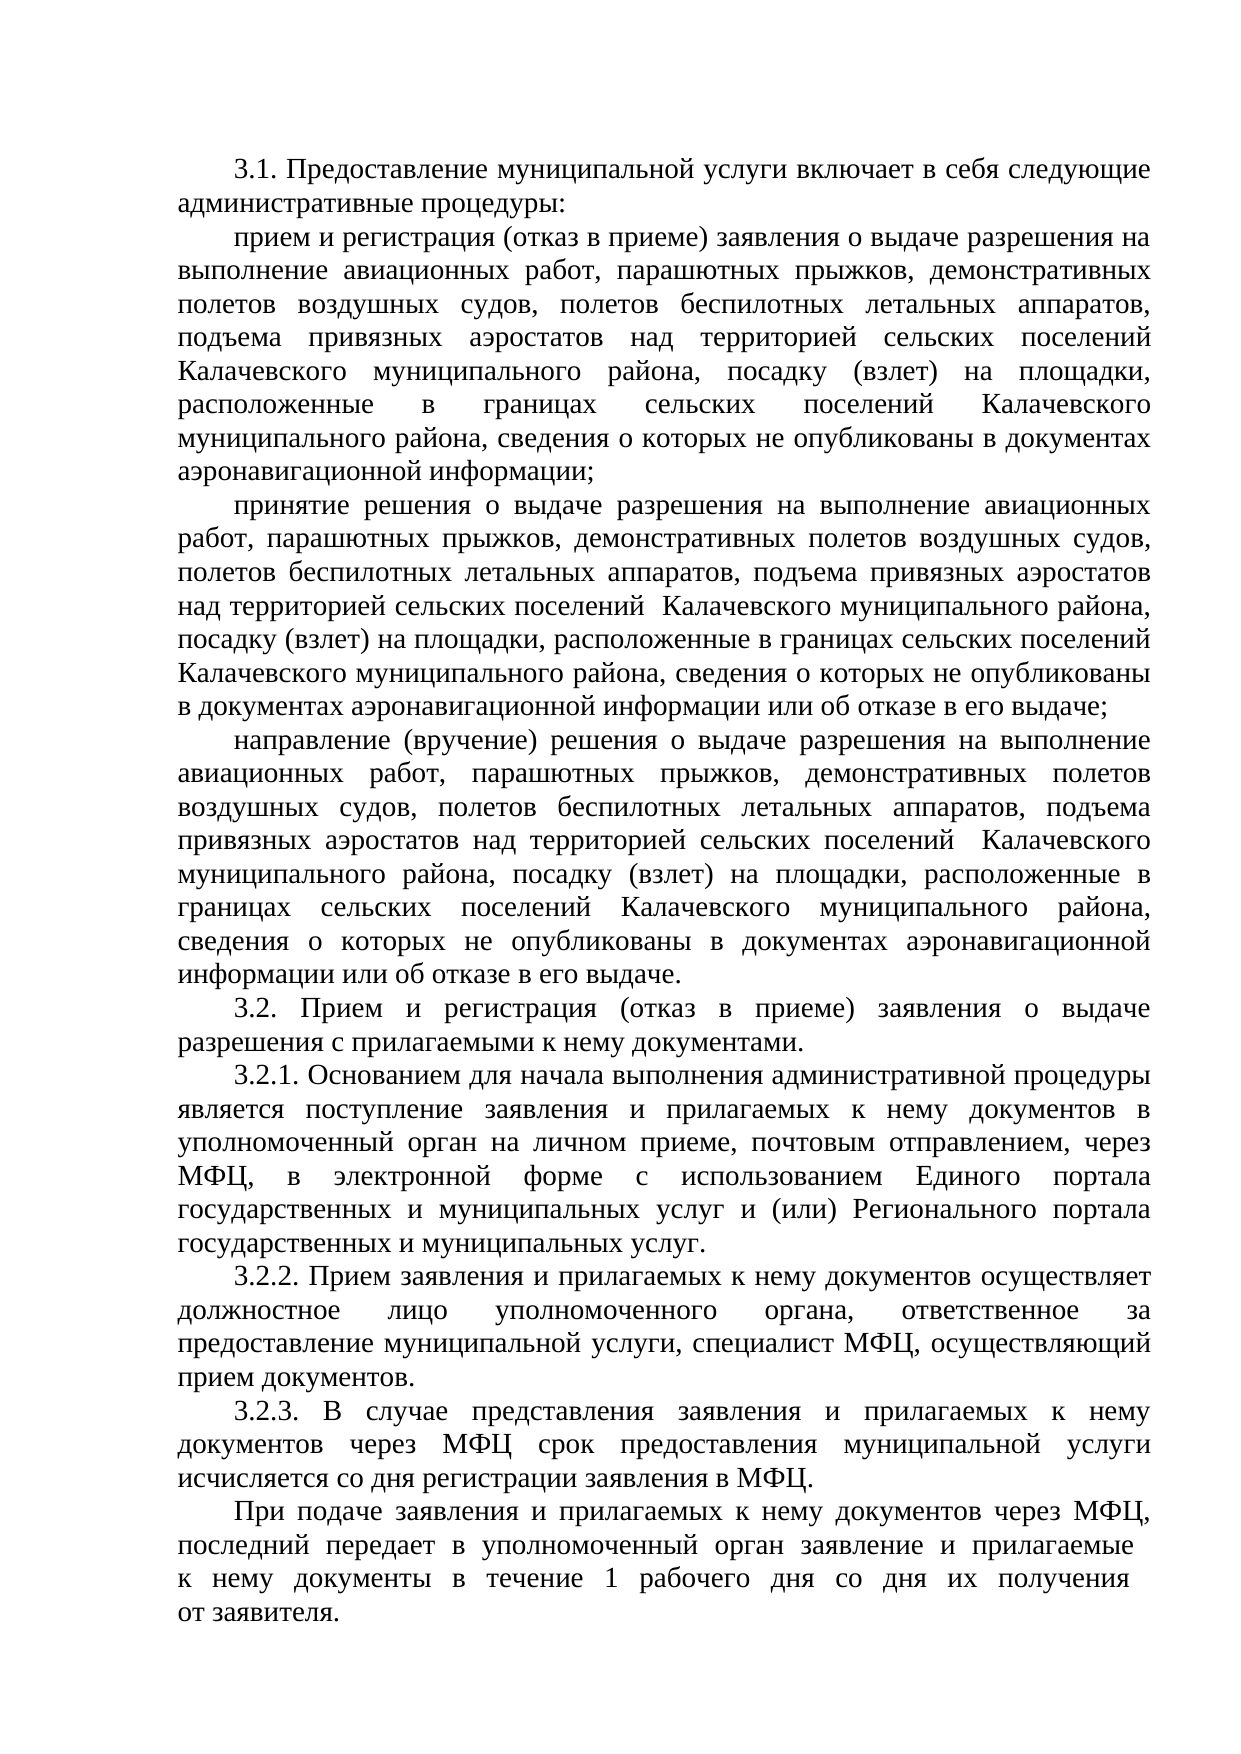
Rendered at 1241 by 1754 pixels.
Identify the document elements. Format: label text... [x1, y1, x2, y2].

text принятие решения о выдаче разрешения на выполнение авиационных работ, парашютных прыжков, демонстративных полетов воздушных судов, полетов беспилотных летальных аппаратов, подъема привязных аэростатов над территорией сельских поселений Калачевского муниципального района, посадку (взлет) на площадки, расположенные в границах сельских поселений Калачевского муниципального района, сведения о которых не опубликованы в документах аэронавигационной информации или об отказе в его выдаче; [177, 487, 1152, 722]
text При подаче заявления и прилагаемых к нему документов через МФЦ, последний передает в уполномоченный орган заявление и прилагаемые к нему документы в течение 1 рабочего дня со дня их получения от заявителя. [177, 1493, 1152, 1627]
text 3.1. Предоставление муниципальной услуги включает в себя следующие административные процедуры: [177, 152, 1152, 219]
text 3.2. Прием и регистрация (отказ в приеме) заявления о выдаче разрешения с прилагаемыми к нему документами. [177, 990, 1152, 1057]
text направление (вручение) решения о выдаче разрешения на выполнение авиационных работ, парашютных прыжков, демонстративных полетов воздушных судов, полетов беспилотных летальных аппаратов, подъема привязных аэростатов над территорией сельских поселений Калачевского муниципального района, посадку (взлет) на площадки, расположенные в границах сельских поселений Калачевского муниципального района, сведения о которых не опубликованы в документах аэронавигационной информации или об отказе в его выдаче. [177, 722, 1152, 990]
text прием и регистрация (отказ в приеме) заявления о выдаче разрешения на выполнение авиационных работ, парашютных прыжков, демонстративных полетов воздушных судов, полетов беспилотных летальных аппаратов, подъема привязных аэростатов над территорией сельских поселений Калачевского муниципального района, посадку (взлет) на площадки, расположенные в границах сельских поселений Калачевского муниципального района, сведения о которых не опубликованы в документах аэронавигационной информации; [177, 219, 1152, 487]
text 3.2.3. В случае представления заявления и прилагаемых к нему документов через МФЦ срок предоставления муниципальной услуги исчисляется со дня регистрации заявления в МФЦ. [177, 1393, 1152, 1493]
text 3.2.1. Основанием для начала выполнения административной процедуры является поступление заявления и прилагаемых к нему документов в уполномоченный орган на личном приеме, почтовым отправлением, через МФЦ, в электронной форме с использованием Единого портала государственных и муниципальных услуг и (или) Регионального портала государственных и муниципальных услуг. [177, 1057, 1152, 1258]
text 3.2.2. Прием заявления и прилагаемых к нему документов осуществляет должностное лицо уполномоченного органа, ответственное за предоставление муниципальной услуги, специалист МФЦ, осуществляющий прием документов. [177, 1258, 1152, 1393]
